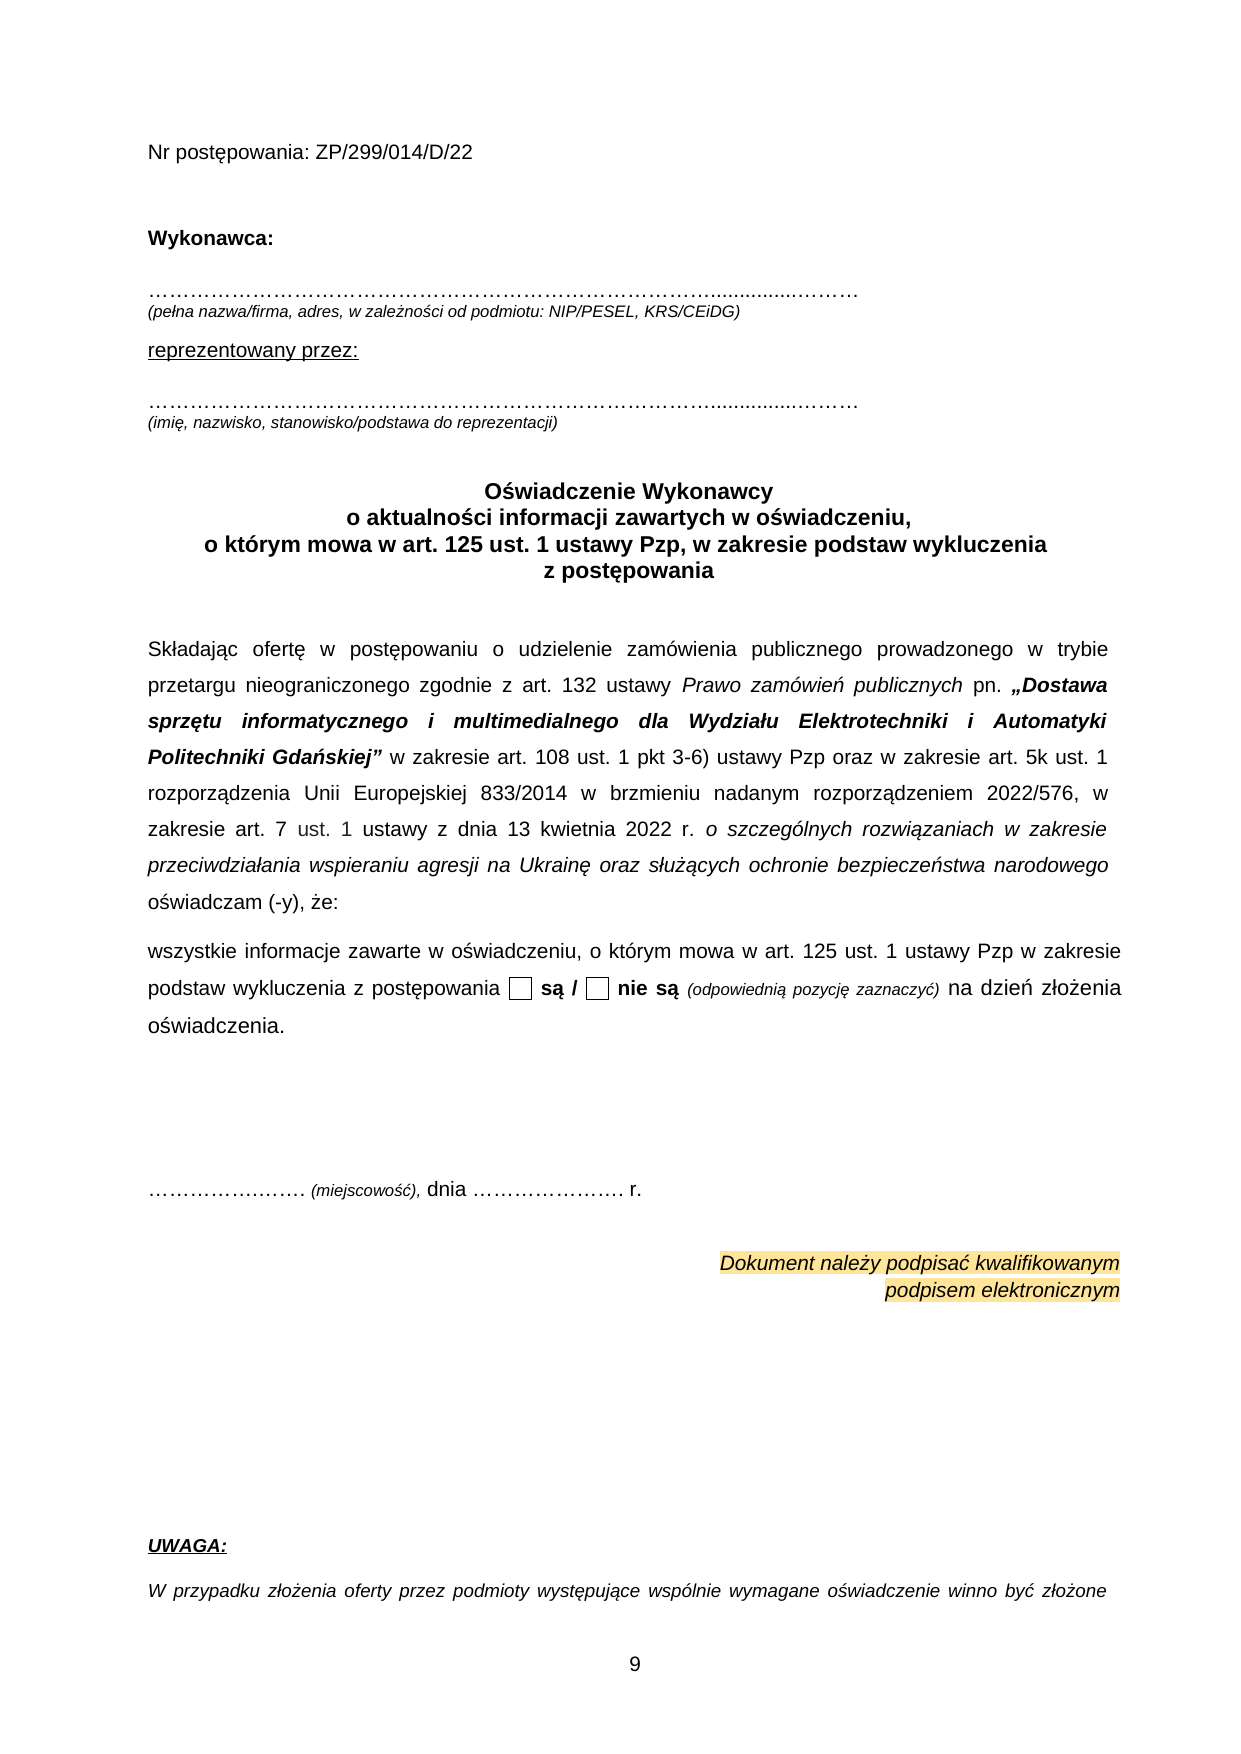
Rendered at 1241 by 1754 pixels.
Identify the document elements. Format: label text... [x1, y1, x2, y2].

text …………….……. (miejscowość), dnia …………………. r. [148, 1177, 1122, 1201]
text (imię, nazwisko, stanowisko/podstawa do reprezentacji) [148, 413, 1122, 432]
text UWAGA: [148, 1500, 1109, 1556]
text ………………………………………………………………………...............……… [148, 389, 1122, 413]
text wszystkie informacje zawarte w oświadczeniu, o którym mowa w art. 125 ust. 1 ustawy Pzp w zakresie podstaw wykluczenia z postępowania są / nie są (odpowiednią pozycję zaznaczyć) na dzień złożenia oświadczenia. [148, 938, 1122, 1038]
text Dokument należy podpisać kwalifikowanym podpisem elektronicznym [679, 1251, 1122, 1302]
text Wykonawca: [148, 226, 1122, 250]
text Nr postępowania: ZP/299/014/D/22 [148, 140, 1122, 164]
text reprezentowany przez: [148, 338, 1122, 362]
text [148, 1579, 1109, 1601]
text (pełna nazwa/firma, adres, w zależności od podmiotu: NIP/PESEL, KRS/CEiDG) [148, 302, 1122, 321]
text ………………………………………………………………………...............……… [148, 278, 1122, 302]
text Składając ofertę w postępowaniu o udzielenie zamówienia publicznego prowadzonego w trybie przetargu nieograniczonego zgodnie z art. 132 ustawy Prawo zamówień publicznych pn. „Dostawa sprzętu informatycznego i multimedialnego dla Wydziału Elektrotechniki i Automatyki Politechniki Gdańskiej” w zakresie art. 108 ust. 1 pkt 3-6) ustawy Pzp oraz w zakresie art. 5k ust. 1 rozporządzenia Unii Europejskiej 833/2014 w brzmieniu nadanym rozporządzeniem 2022/576, w zakresie art. 7 ust. 1 ustawy z dnia 13 kwietnia 2022 r. o szczególnych rozwiązaniach w zakresie przeciwdziałania wspieraniu agresji na Ukrainę oraz służących ochronie bezpieczeństwa narodowego oświadczam (-y), że: [148, 637, 1109, 914]
text Oświadczenie Wykonawcy o aktualności informacji zawartych w oświadczeniu, o którym mowa w art. 125 ust. 1 ustawy Pzp, w zakresie podstaw wykluczenia z postępowania [148, 478, 1109, 583]
